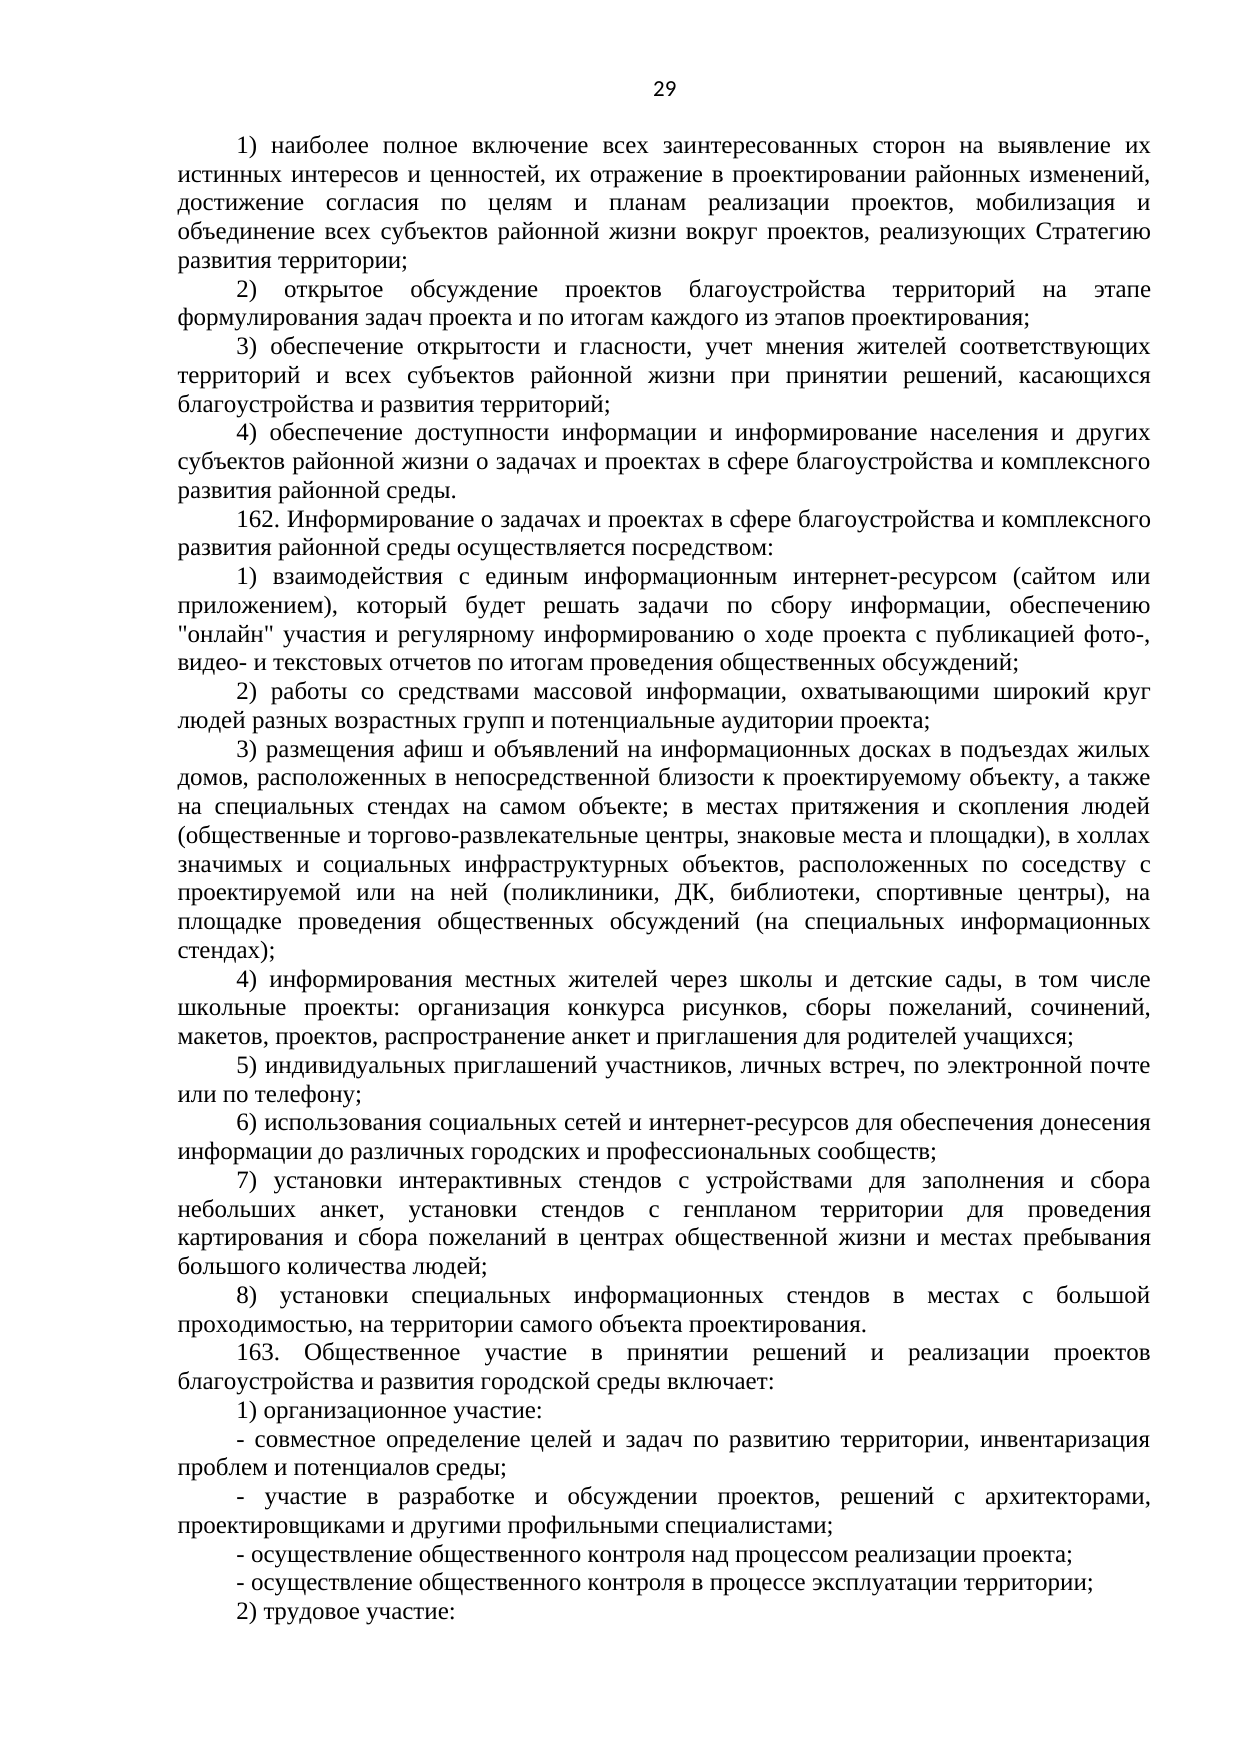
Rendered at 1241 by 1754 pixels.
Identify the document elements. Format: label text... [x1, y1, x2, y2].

text 6) использования социальных сетей и интернет-ресурсов для обеспечения донесения информации до различных городских и профессиональных сообществ; [177, 1107, 1152, 1165]
text - осуществление общественного контроля над процессом реализации проекта; [177, 1539, 1152, 1567]
text 8) установки специальных информационных стендов в местах с большой проходимостью, на территории самого объекта проектирования. [177, 1280, 1152, 1337]
text - совместное определение целей и задач по развитию территории, инвентаризация проблем и потенциалов среды; [177, 1424, 1152, 1481]
text 2) работы со средствами массовой информации, охватывающими широкий круг людей разных возрастных групп и потенциальные аудитории проекта; [177, 676, 1152, 734]
text 1) наиболее полное включение всех заинтересованных сторон на выявление их истинных интересов и ценностей, их отражение в проектировании районных изменений, достижение согласия по целям и планам реализации проектов, мобилизация и объединение всех субъектов районной жизни вокруг проектов, реализующих Стратегию развития территории; [177, 130, 1152, 274]
text 162. Информирование о задачах и проектах в сфере благоустройства и комплексного развития районной среды осуществляется посредством: [177, 504, 1152, 561]
text 1) взаимодействия с единым информационным интернет-ресурсом (сайтом или приложением), который будет решать задачи по сбору информации, обеспечению "онлайн" участия и регулярному информированию о ходе проекта с публикацией фото-, видео- и текстовых отчетов по итогам проведения общественных обсуждений; [177, 561, 1152, 676]
text 3) размещения афиш и объявлений на информационных досках в подъездах жилых домов, расположенных в непосредственной близости к проектируемому объекту, а также на специальных стендах на самом объекте; в местах притяжения и скопления людей (общественные и торгово-развлекательные центры, знаковые места и площадки), в холлах значимых и социальных инфраструктурных объектов, расположенных по соседству с проектируемой или на ней (поликлиники, ДК, библиотеки, спортивные центры), на площадке проведения общественных обсуждений (на специальных информационных стендах); [177, 734, 1152, 964]
text 3) обеспечение открытости и гласности, учет мнения жителей соответствующих территорий и всех субъектов районной жизни при принятии решений, касающихся благоустройства и развития территорий; [177, 331, 1152, 417]
text 1) организационное участие: [177, 1395, 1152, 1424]
text 2) трудовое участие: [177, 1596, 1152, 1625]
text 5) индивидуальных приглашений участников, личных встреч, по электронной почте или по телефону; [177, 1050, 1152, 1107]
text 163. Общественное участие в принятии решений и реализации проектов благоустройства и развития городской среды включает: [177, 1337, 1152, 1395]
text 7) установки интерактивных стендов с устройствами для заполнения и сбора небольших анкет, установки стендов с генпланом территории для проведения картирования и сбора пожеланий в центрах общественной жизни и местах пребывания большого количества людей; [177, 1165, 1152, 1280]
text - участие в разработке и обсуждении проектов, решений с архитекторами, проектировщиками и другими профильными специалистами; [177, 1481, 1152, 1539]
text 2) открытое обсуждение проектов благоустройства территорий на этапе формулирования задач проекта и по итогам каждого из этапов проектирования; [177, 274, 1152, 331]
text 4) информирования местных жителей через школы и детские сады, в том числе школьные проекты: организация конкурса рисунков, сборы пожеланий, сочинений, макетов, проектов, распространение анкет и приглашения для родителей учащихся; [177, 964, 1152, 1050]
text - осуществление общественного контроля в процессе эксплуатации территории; [177, 1567, 1152, 1596]
text 4) обеспечение доступности информации и информирование населения и других субъектов районной жизни о задачах и проектах в сфере благоустройства и комплексного развития районной среды. [177, 417, 1152, 504]
